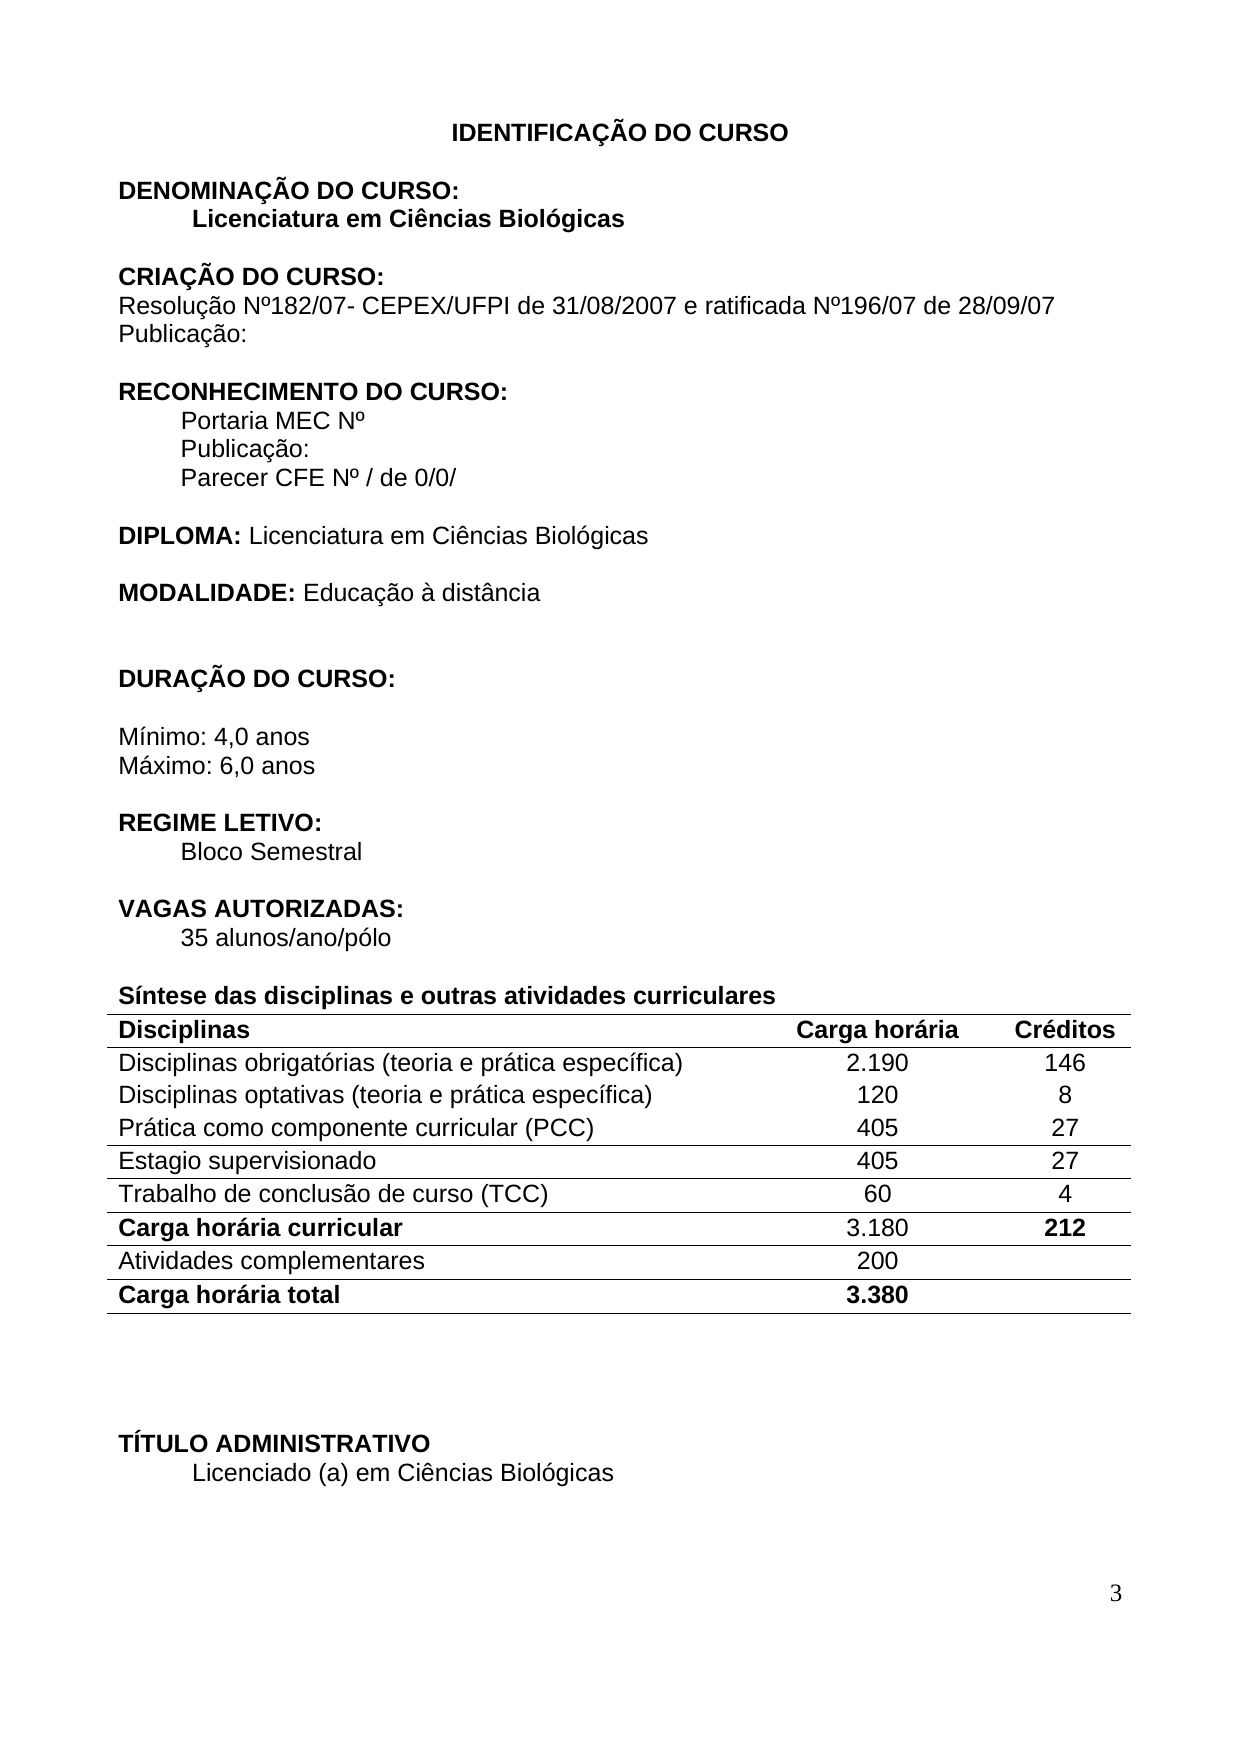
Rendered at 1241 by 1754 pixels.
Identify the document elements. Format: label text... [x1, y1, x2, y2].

text MODALIDADE: Educação à distância [118, 578, 1122, 607]
text Publicação: [118, 434, 1122, 463]
text Bloco Semestral [118, 837, 1122, 866]
table_cell 27 [999, 1146, 1131, 1178]
text Licenciado (a) em Ciências Biológicas [118, 1458, 1122, 1487]
text 35 alunos/ano/pólo [118, 923, 1122, 952]
table_cell 4 [999, 1179, 1131, 1212]
text DIPLOMA: Licenciatura [118, 521, 1122, 549]
table_cell 120 [756, 1080, 999, 1113]
text DURAÇÃO DO CURSO: [118, 664, 1122, 693]
text TÍTULO ADMINISTRATIVO [118, 1429, 1122, 1458]
text Máximo: 6,0 anos [118, 751, 1122, 779]
table_cell 60 [756, 1179, 999, 1212]
text IDENTIFICAÇÃO DO CURSO [118, 118, 1122, 147]
table_cell Estagio supervisionado [107, 1146, 756, 1178]
table_cell 3.180 [756, 1213, 999, 1245]
table_header Créditos [999, 1015, 1131, 1047]
table_cell 27 [999, 1113, 1131, 1145]
text RECONHECIMENTO DO CURSO: [118, 377, 1122, 406]
text Licenciatura [118, 204, 1122, 233]
text Portaria MEC Nº [118, 406, 1122, 434]
table_cell 8 [999, 1080, 1131, 1113]
text Mínimo: 4,0 anos [118, 722, 1122, 751]
table_cell [999, 1246, 1131, 1279]
table_cell 405 [756, 1113, 999, 1145]
table_cell Trabalho de conclusão de curso (TCC) [107, 1179, 756, 1212]
text CRIAÇÃO DO CURSO: [118, 262, 1122, 291]
table_cell 200 [756, 1246, 999, 1279]
table_cell Carga horária curricular [107, 1213, 756, 1245]
table_cell 405 [756, 1146, 999, 1178]
text VAGAS AUTORIZADAS: [118, 894, 1122, 923]
text REGIME LETIVO: [118, 808, 1122, 837]
table_cell [999, 1280, 1131, 1313]
table_cell 212 [999, 1213, 1131, 1245]
table_cell 2.190 [756, 1048, 999, 1080]
text Publicação: [118, 319, 1122, 348]
text Síntese das disciplinas e outras atividades curriculares [118, 981, 1122, 1009]
table_cell 3.380 [756, 1280, 999, 1313]
table_cell Disciplinas optativas (teoria e prática específica) [107, 1080, 756, 1113]
table_cell Disciplinas obrigatórias (teoria e prática específica) [107, 1048, 756, 1080]
text DENOMINAÇÃO DO CURSO: [118, 176, 1122, 204]
table_header Disciplinas [107, 1015, 756, 1047]
table_cell 146 [999, 1048, 1131, 1080]
table_cell Atividades complementares [107, 1246, 756, 1279]
table_header Carga horária [756, 1015, 999, 1047]
table_cell Carga horária total [107, 1280, 756, 1313]
text Resolução Nº182/07- CEPEX/UFPI de 31/08/2007 e ratificada Nº196/07 de 28/09/07 [118, 291, 1122, 319]
text Parecer CFE Nº / de 0/0/ [118, 463, 1122, 492]
table_cell Prática como componente curricular (PCC) [107, 1113, 756, 1145]
